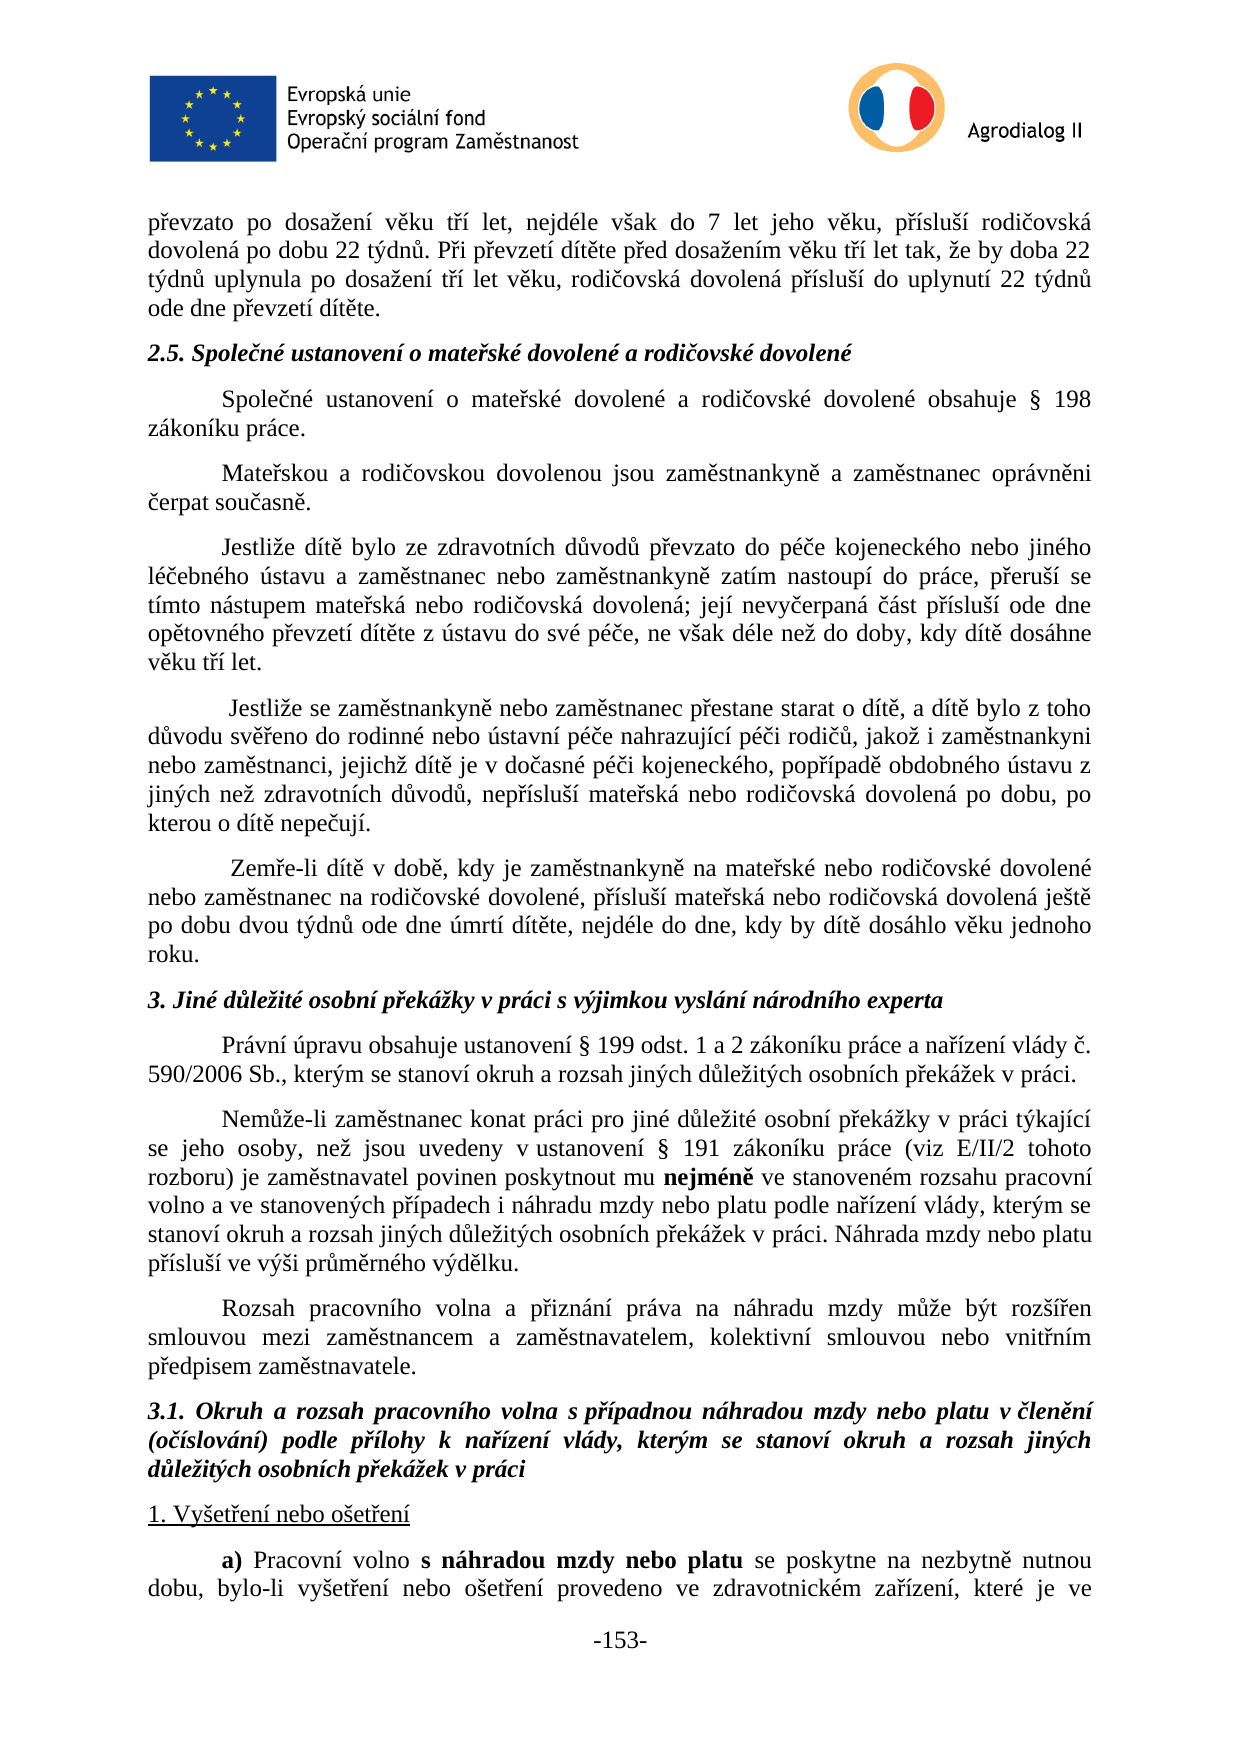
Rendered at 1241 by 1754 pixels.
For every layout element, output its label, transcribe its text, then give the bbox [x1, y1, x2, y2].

text Právní úpravu obsahuje ustanovení § 199 odst. 1 a 2 zákoníku práce a nařízení vlády č. 590/2006 Sb., kterým se stanoví okruh a rozsah jiných důležitých osobních překážek v práci. [148, 1030, 1092, 1088]
text 2.5. Společné ustanovení o mateřské dovolené a rodičovské dovolené [148, 338, 1092, 367]
text Nemůže-li zaměstnanec konat práci pro jiné důležité osobní překážky v práci týkající se jeho osoby, než jsou uvedeny v ustanovení § 191 zákoníku práce (viz E/II/2 tohoto rozboru) je zaměstnavatel povinen poskytnout mu nejméně ve stanoveném rozsahu pracovní volno a ve stanovených případech i náhradu mzdy nebo platu podle nařízení vlády, kterým se stanoví okruh a rozsah jiných důležitých osobních překážek v práci. Náhrada mzdy nebo platu přísluší ve výši průměrného výdělku. [148, 1104, 1092, 1277]
text 3. Jiné důležité osobní překážky v práci s výjimkou vyslání národního experta [148, 985, 1092, 1013]
text 1. Vyšetření nebo ošetření [148, 1499, 1092, 1528]
text Jestliže se zaměstnankyně nebo zaměstnanec přestane starat o dítě, a dítě bylo z toho důvodu svěřeno do rodinné nebo ústavní péče nahrazující péči rodičů, jakož i zaměstnankyni nebo zaměstnanci, jejichž dítě je v dočasné péči kojeneckého, popřípadě obdobného ústavu z jiných než zdravotních důvodů, nepřísluší mateřská nebo rodičovská dovolená po dobu, po kterou o dítě nepečují. [148, 693, 1092, 836]
text Jestliže dítě bylo ze zdravotních důvodů převzato do péče kojeneckého nebo jiného léčebného ústavu a zaměstnanec nebo zaměstnankyně zatím nastoupí do práce, přeruší se tímto nástupem mateřská nebo rodičovská dovolená; její nevyčerpaná část přísluší ode dne opětovného převzetí dítěte z ústavu do své péče, ne však déle než do doby, kdy dítě dosáhne věku tří let. [148, 532, 1092, 676]
text Společné ustanovení o mateřské dovolené a rodičovské dovolené obsahuje § 198 zákoníku práce. [148, 384, 1092, 441]
picture [833, 53, 1089, 157]
text Zemře-li dítě v době, kdy je zaměstnankyně na mateřské nebo rodičovské dovolené nebo zaměstnanec na rodičovské dovolené, přísluší mateřská nebo rodičovská dovolená ještě po dobu dvou týdnů ode dne úmrtí dítěte, nejdéle do dne, kdy by dítě dosáhlo věku jednoho roku. [148, 853, 1092, 968]
text Mateřskou a rodičovskou dovolenou jsou zaměstnankyně a zaměstnanec oprávněni čerpat současně. [148, 458, 1092, 516]
text Rozsah pracovního volna a přiznání práva na náhradu mzdy může být rozšířen smlouvou mezi zaměstnancem a zaměstnavatelem, kolektivní smlouvou nebo vnitřním předpisem zaměstnavatele. [148, 1293, 1092, 1380]
picture [147, 73, 579, 164]
text 3.1. Okruh a rozsah pracovního volna s případnou náhradou mzdy nebo platu v členění (očíslování) podle přílohy k nařízení vlády, kterým se stanoví okruh a rozsah jiných důležitých osobních překážek v práci [148, 1396, 1092, 1483]
